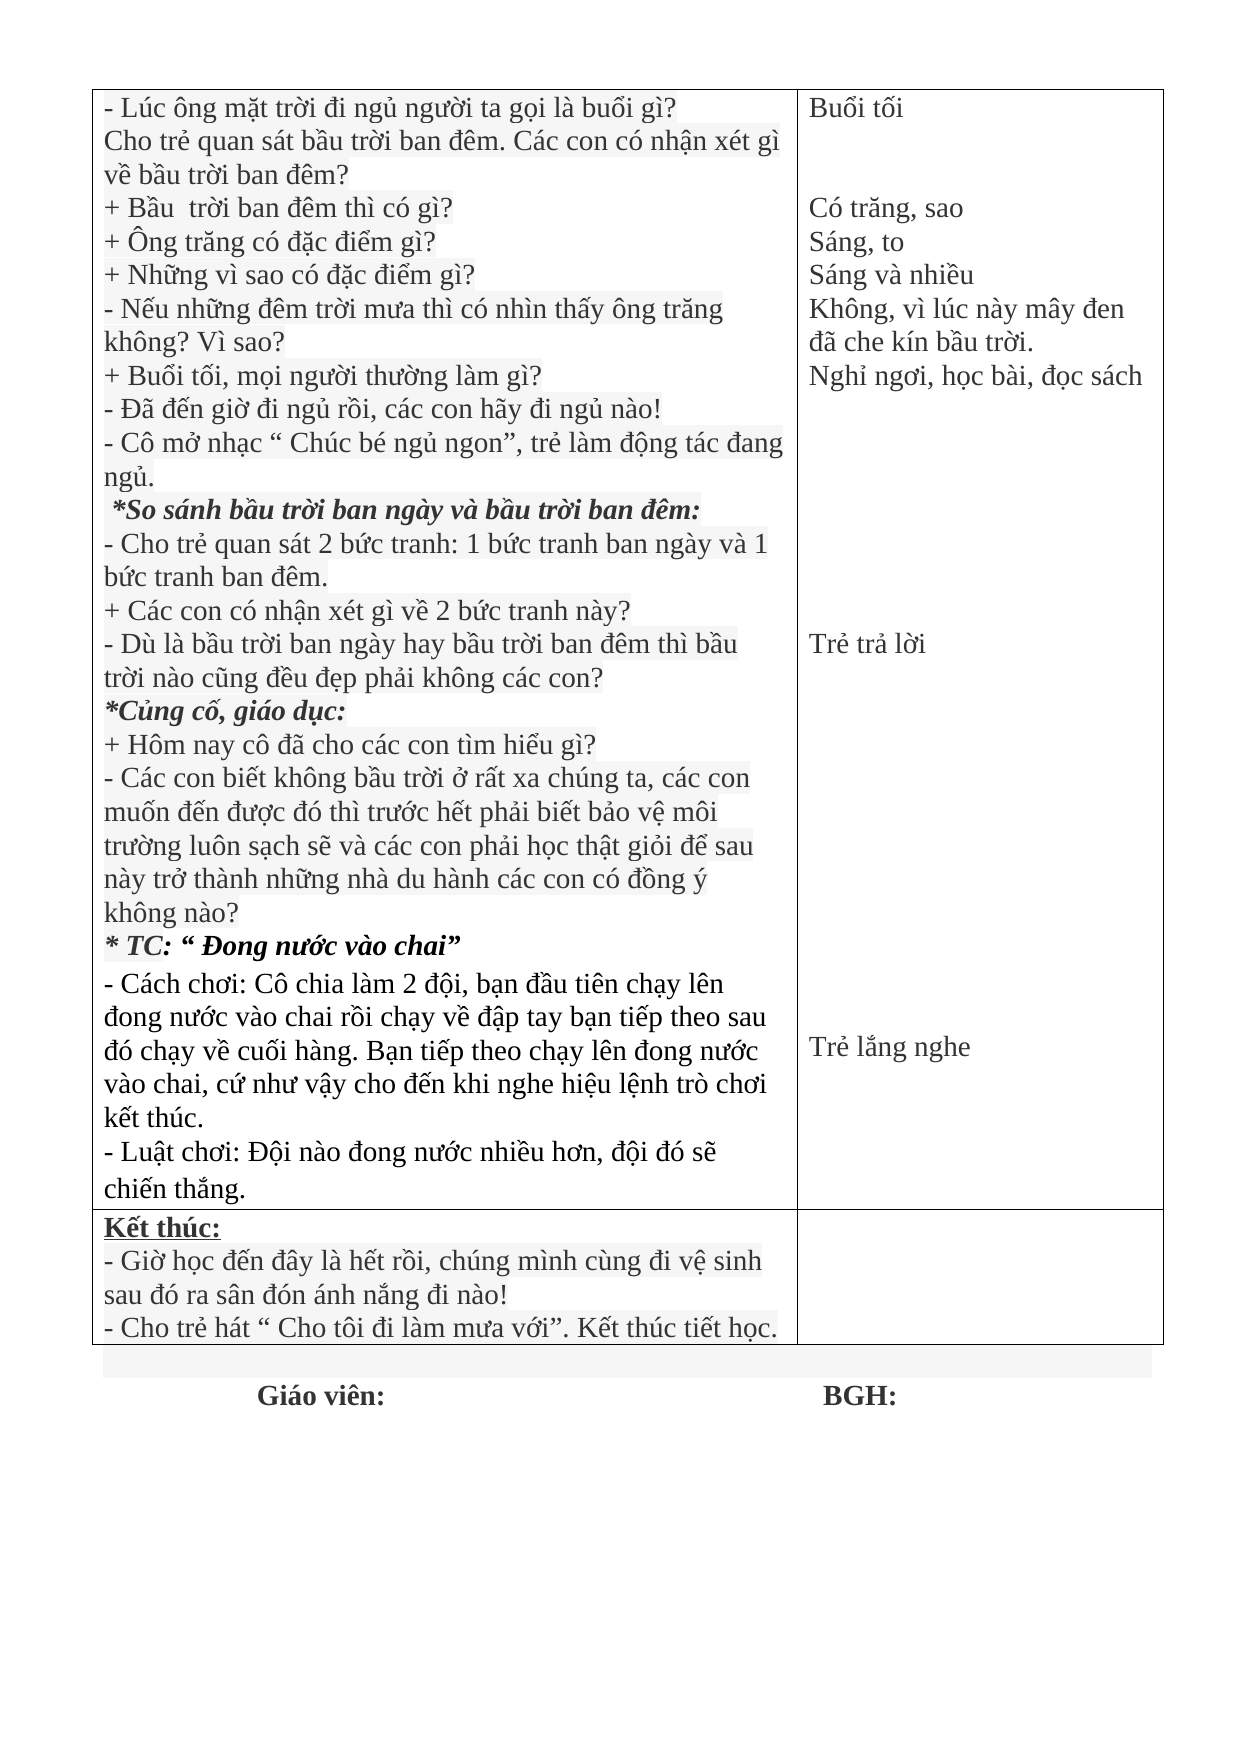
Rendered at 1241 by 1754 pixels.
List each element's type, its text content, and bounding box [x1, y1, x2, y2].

text Giáo viên: BGH: [103, 1378, 1152, 1412]
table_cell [93, 90, 797, 1209]
table_cell Kết thúc: - Giờ học đến đây là hết rồi, chúng mình cùng đi vệ sinh sau đó ra sân đón ánh nắng đi nào! - Cho trẻ hát “ Cho tôi đi làm mưa với”. Kết thúc tiết học. [93, 1210, 797, 1344]
table_cell [798, 1210, 1163, 1344]
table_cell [798, 90, 1163, 1209]
